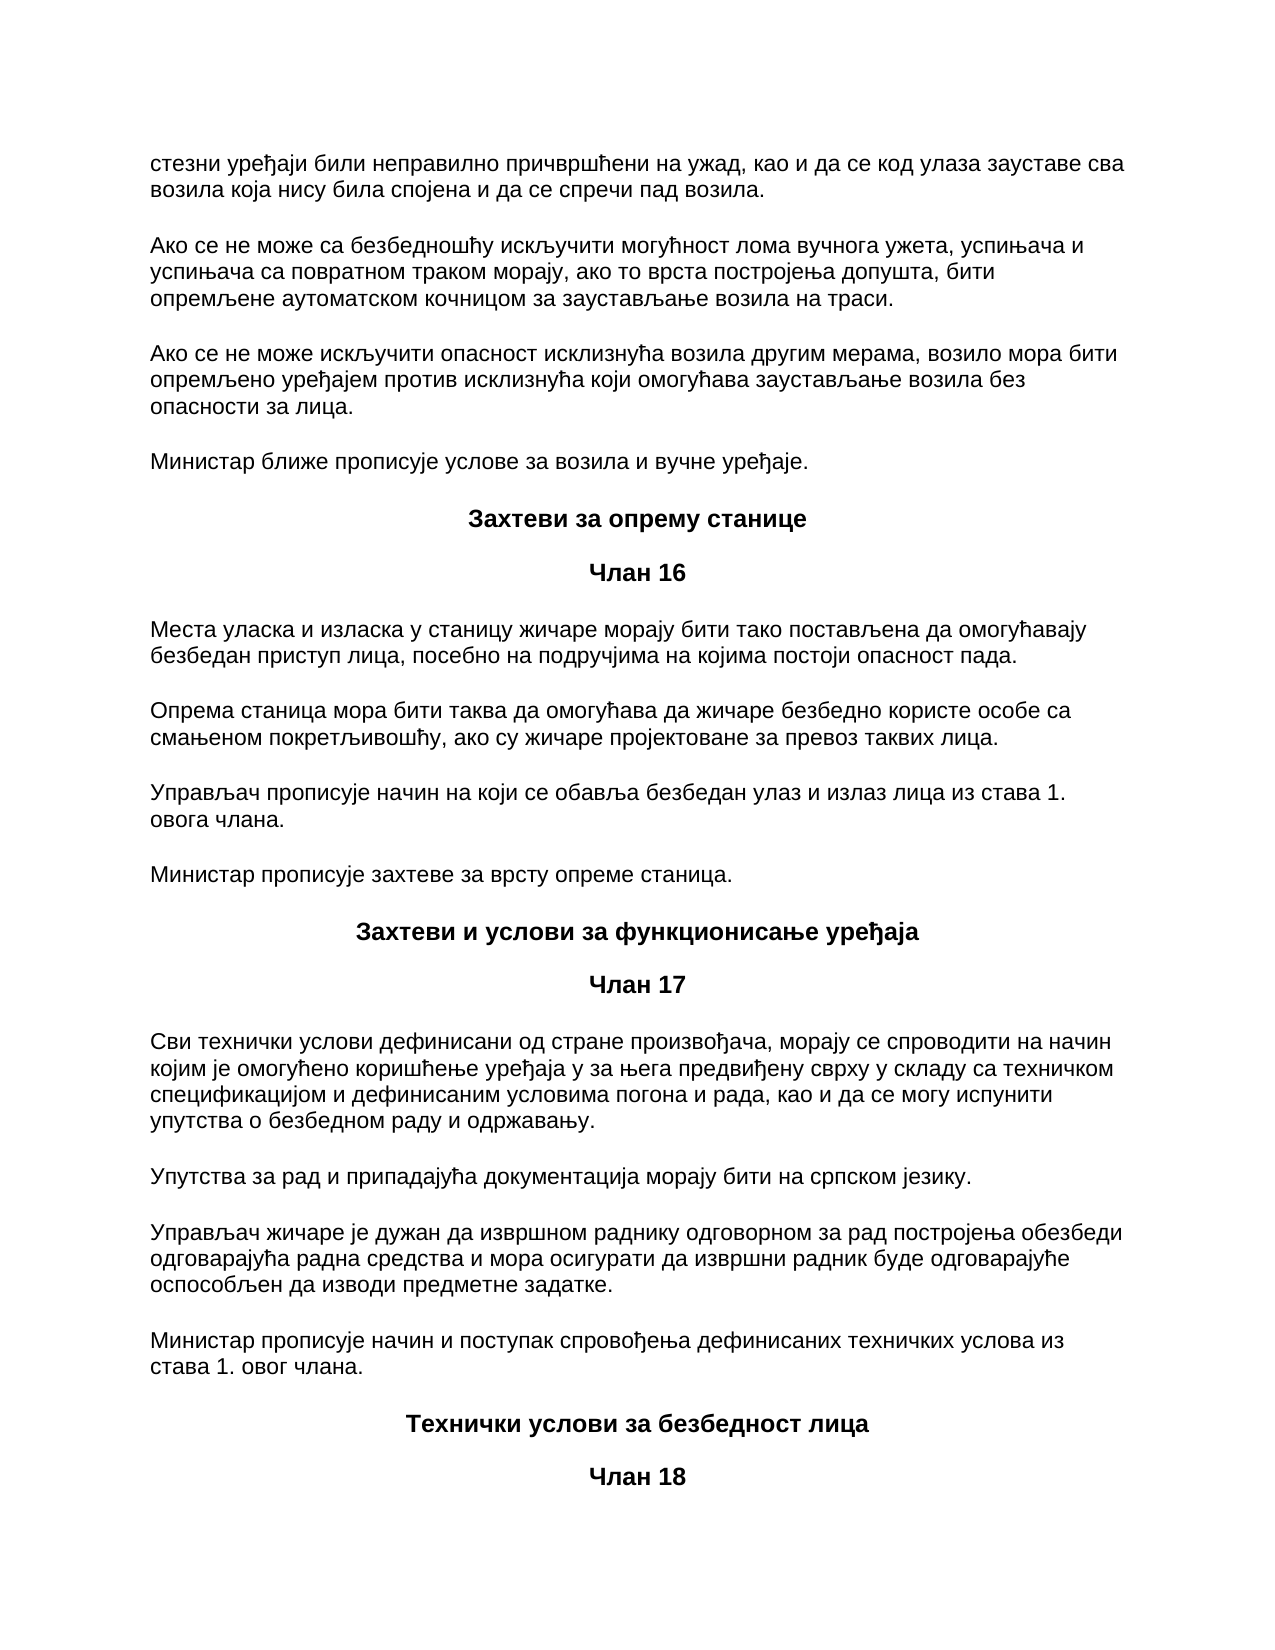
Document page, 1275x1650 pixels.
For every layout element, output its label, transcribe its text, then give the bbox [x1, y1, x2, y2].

text Опрема станица мора бити таква да омогућава да жичаре безбедно користе особе са смањеном покретљивошћу, ако су жичаре пројектоване за превоз таквих лица. [150, 697, 1125, 750]
text Управљач жичаре је дужан да извршном раднику одговорном за рад постројења обезбеди одговарајућа радна средства и мора осигурати да извршни радник буде одговарајуће оспособљен да изводи предметне задатке. [150, 1218, 1125, 1297]
text Управљач прописује начин на који се обавља безбедан улаз и излаз лица из става 1. овога члана. [150, 779, 1125, 832]
text Ако се не може искључити опасност исклизнућа возила другим мерама, возило мора бити опремљено уређајем против исклизнућа који омогућава заустављање возила без опасности за лица. [150, 340, 1125, 419]
text Упутства за рад и припадајућа документација морају бити на српском језику. [150, 1163, 1125, 1189]
text Члан 17 [150, 970, 1125, 999]
text Захтеви и услови за функционисање уређаја [150, 917, 1125, 945]
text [150, 150, 1125, 203]
text Места уласка и изласка у станицу жичаре морају бити тако постављена да омогућавају безбедан приступ лица, посебно на подручјима на којима постоји опасност пада. [150, 616, 1125, 668]
text Ако се не може са безбедношћу искључити могућност лома вучнога ужета, успињача и успињача са повратном траком морају, ако то врста постројења допушта, бити опремљене аутоматском кочницом за заустављање возила на траси. [150, 232, 1125, 311]
text Члан 18 [150, 1462, 1125, 1491]
text Министар прописује захтеве за врсту опреме станица. [150, 861, 1125, 887]
text Захтеви за опрему станице [150, 504, 1125, 533]
text Члан 16 [150, 558, 1125, 586]
text Министар прописује начин и поступак спровођења дефинисаних техничких услова из става 1. овог члана. [150, 1327, 1125, 1379]
text Технички услови за безбедност лица [150, 1408, 1125, 1437]
text Министар ближе прописује услове за возила и вучне уређаје. [150, 448, 1125, 475]
text Сви технички услови дефинисани од стране произвођача, морају се спроводити на начин којим је омогућено коришћење уређаја у за њега предвиђену сврху у складу са техничком спецификацијом и дефинисаним условима погона и рада, као и да се могу испунити упутства о безбедном раду и одржавању. [150, 1028, 1125, 1134]
